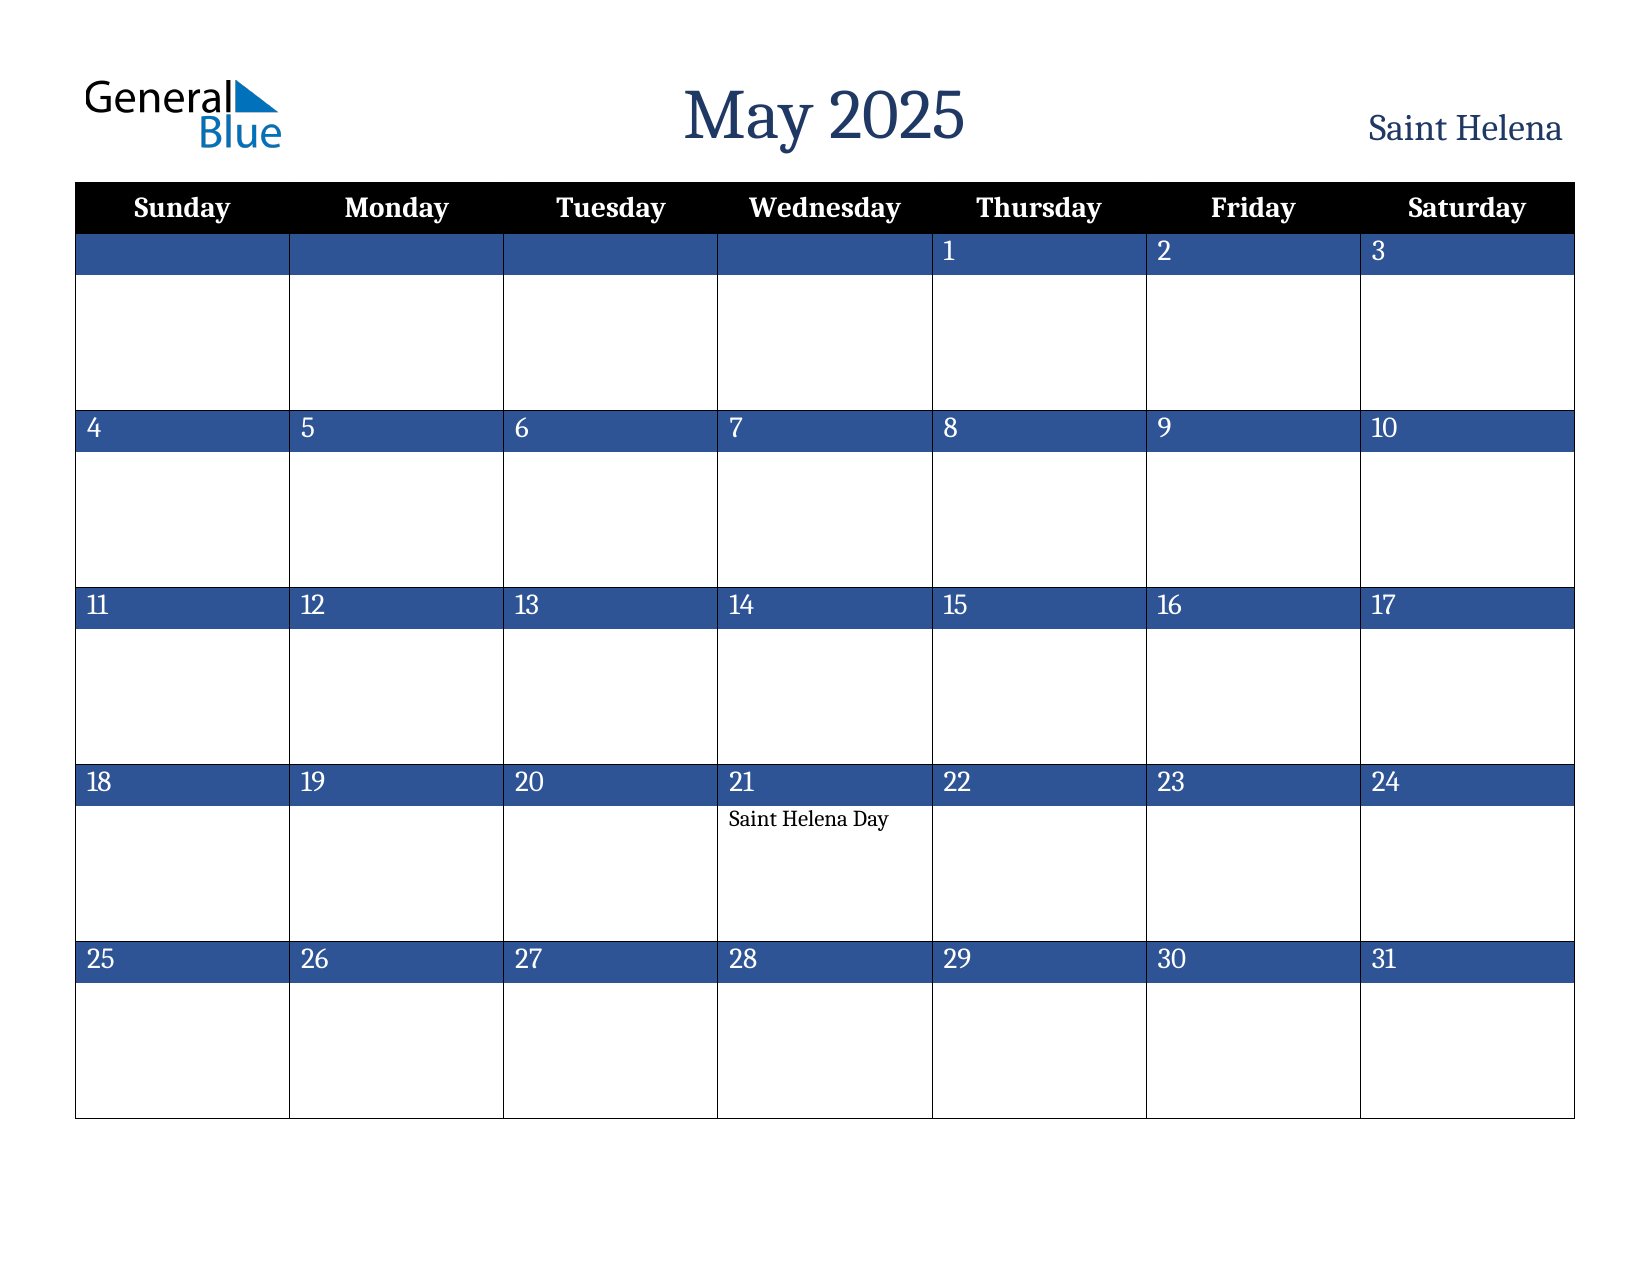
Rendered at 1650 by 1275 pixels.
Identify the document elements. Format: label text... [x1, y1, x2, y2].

table_cell Saturday [1361, 183, 1574, 233]
table_cell [933, 452, 1146, 587]
table_cell [76, 234, 289, 275]
table_cell [76, 629, 289, 764]
table_cell [718, 452, 932, 587]
table_cell [1147, 806, 1360, 941]
table_cell [1361, 806, 1574, 941]
table_cell [504, 452, 717, 587]
table_cell 13 [504, 588, 717, 629]
table_cell [76, 275, 289, 410]
table_cell 9 [1147, 411, 1360, 452]
table_cell [1147, 983, 1360, 1118]
table_cell [1361, 275, 1574, 410]
table_cell 4 [76, 411, 289, 452]
table_cell [290, 629, 503, 764]
table_header [76, 75, 503, 182]
table_cell Wednesday [718, 183, 932, 233]
table_cell 29 [933, 942, 1146, 983]
table_cell 17 [1361, 588, 1574, 629]
table_cell Saint Helena Day [718, 806, 932, 941]
table_cell [504, 983, 717, 1118]
table_cell Friday [1147, 183, 1360, 233]
table_cell Monday [290, 183, 503, 233]
table_cell 3 [1361, 234, 1574, 275]
table_cell 22 [933, 765, 1146, 806]
table_cell Sunday [76, 183, 289, 233]
table_cell 16 [1147, 588, 1360, 629]
table_cell [290, 806, 503, 941]
table_cell [1361, 983, 1574, 1118]
table_cell 24 [1361, 765, 1574, 806]
table_cell [933, 806, 1146, 941]
table_cell 11 [76, 588, 289, 629]
table_cell [1361, 629, 1574, 764]
table_cell 15 [933, 588, 1146, 629]
table_cell [718, 275, 932, 410]
table_cell [504, 234, 717, 275]
table_cell 1 [933, 234, 1146, 275]
table_cell [290, 983, 503, 1118]
table_cell [504, 275, 717, 410]
table_cell [933, 629, 1146, 764]
table_cell 2 [1147, 234, 1360, 275]
table_cell [718, 983, 932, 1118]
table_cell Thursday [933, 183, 1146, 233]
table_cell 25 [76, 942, 289, 983]
table_cell [290, 452, 503, 587]
table_cell 12 [290, 588, 503, 629]
table_cell 30 [1147, 942, 1360, 983]
table_cell 31 [1361, 942, 1574, 983]
table_cell 20 [504, 765, 717, 806]
table_cell Tuesday [504, 183, 717, 233]
table_cell 8 [933, 411, 1146, 452]
table_header Saint Helena [1146, 75, 1574, 182]
table_cell [290, 234, 503, 275]
table_cell 6 [504, 411, 717, 452]
table_cell 18 [76, 765, 289, 806]
table_cell [76, 452, 289, 587]
table_cell [76, 983, 289, 1118]
table_cell [504, 629, 717, 764]
table_cell 21 [718, 765, 932, 806]
table_cell 23 [1147, 765, 1360, 806]
table_cell [1147, 452, 1360, 587]
table_cell [933, 275, 1146, 410]
table_cell 5 [290, 411, 503, 452]
table_cell [1147, 629, 1360, 764]
table_cell 7 [718, 411, 932, 452]
table_cell [933, 983, 1146, 1118]
table_cell [718, 629, 932, 764]
table_cell [1361, 452, 1574, 587]
table_cell [76, 806, 289, 941]
table_cell 10 [1361, 411, 1574, 452]
picture [86, 80, 281, 148]
table_cell 26 [290, 942, 503, 983]
table_cell [290, 275, 503, 410]
table_cell 28 [718, 942, 932, 983]
table_cell 27 [504, 942, 717, 983]
table_cell [504, 806, 717, 941]
table_cell 19 [290, 765, 503, 806]
table_header May 2025 [504, 75, 1146, 182]
table_cell 14 [718, 588, 932, 629]
table_cell [718, 234, 932, 275]
table_cell [1147, 275, 1360, 410]
